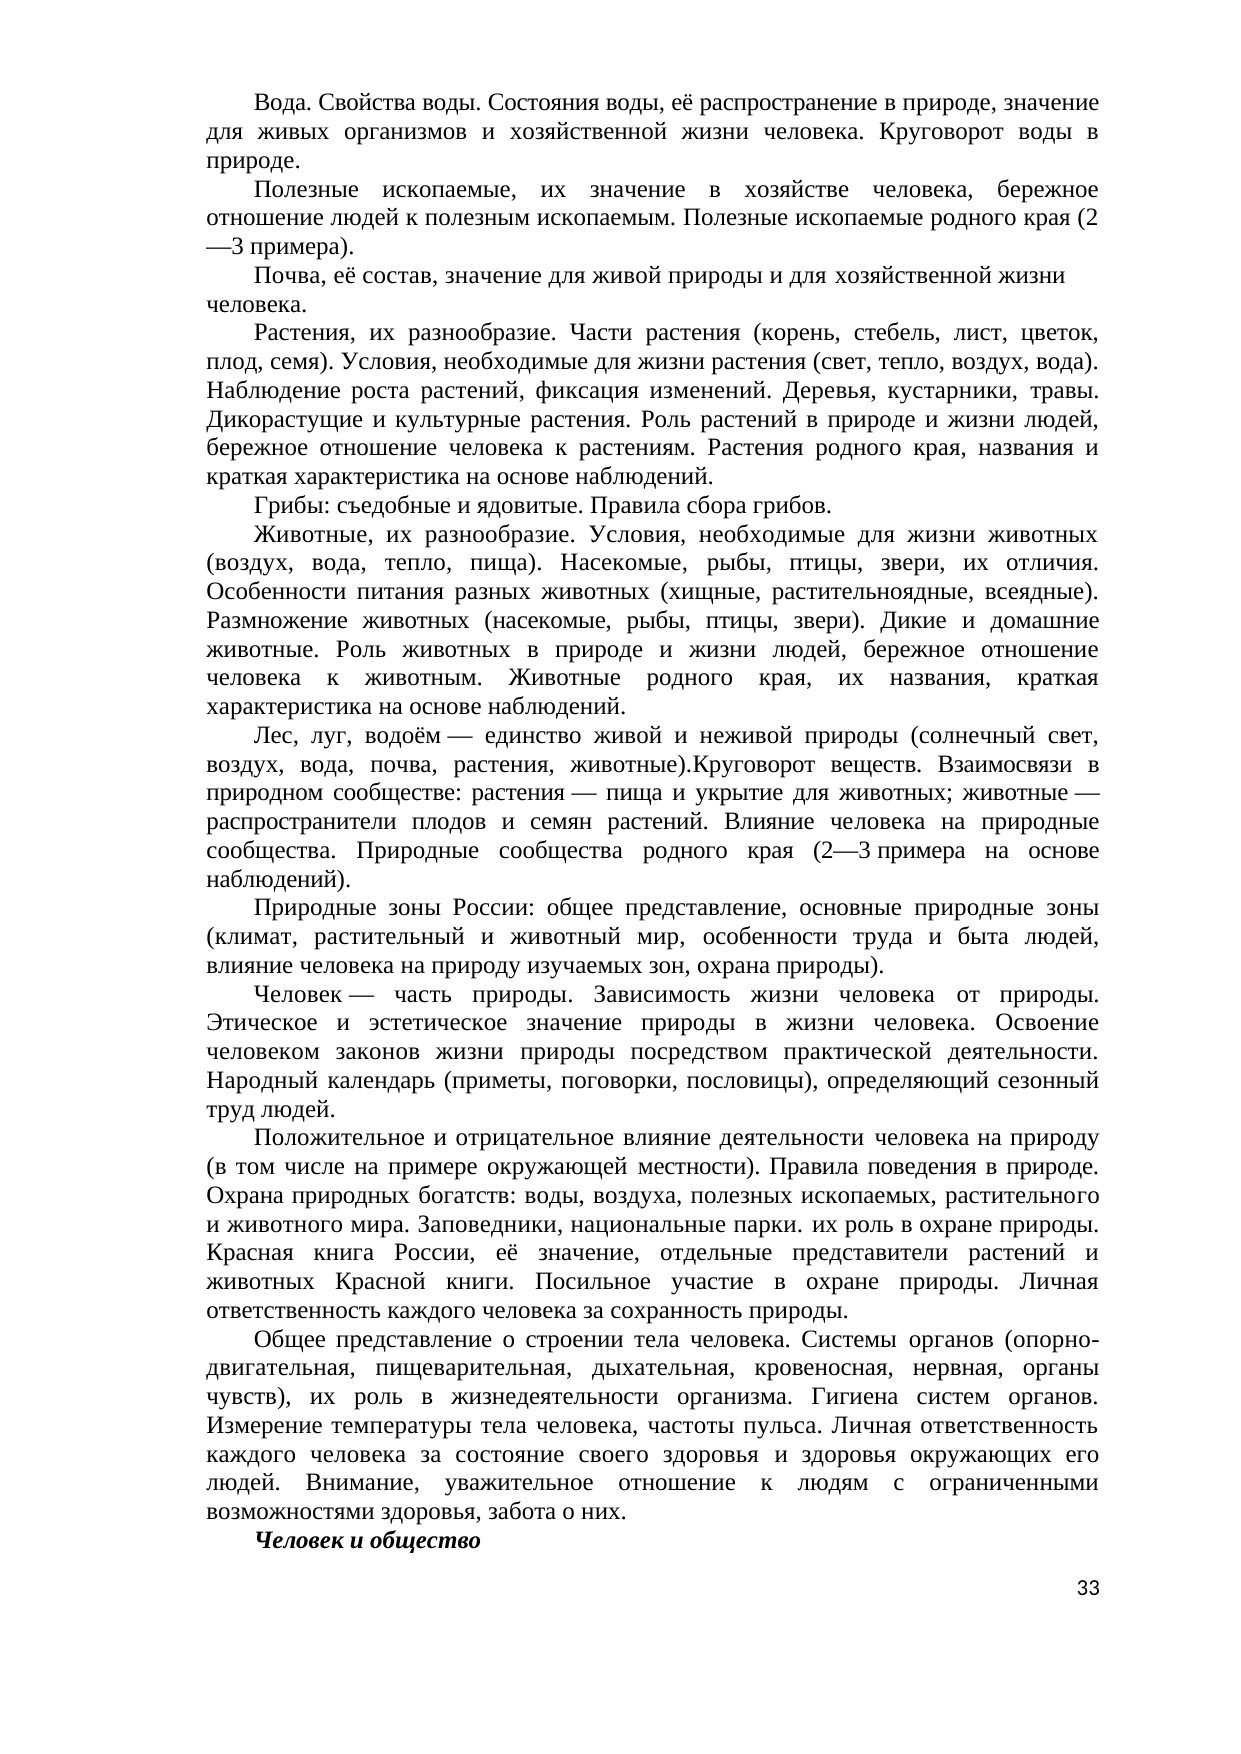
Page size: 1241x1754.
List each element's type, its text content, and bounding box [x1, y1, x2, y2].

text Вода. Свойства воды. Состояния воды, её распространение в природе, значение для живых организмов и хозяйственной жизни человека. Круговорот воды в природе. [206, 87, 1099, 174]
text Природные зоны России: общее представление, основные природные зоны (климат, растительный и животный мир, особенности труда и быта людей, влияние человека на природу изучаемых зон, охрана природы). [206, 892, 1099, 979]
text Грибы: съедобные и ядовитые. Правила сбора грибов. [206, 490, 1099, 519]
text Животные, их разнообразие. Условия, необходимые для жизни животных (воздух, вода, тепло, пища). Насекомые, рыбы, птицы, звери, их отличия. Особенности питания разных животных (хищные, растительноядные, всеядные). Размножение животных (насекомые, рыбы, птицы, звери). Дикие и домашние животные. Роль животных в природе и жизни людей, бережное отношение человека к животным. Животные родного края, их названия, краткая характеристика на основе наблюдений. [206, 519, 1099, 720]
text Человек — часть природы. Зависимость жизни человека от природы. Этическое и эстетическое значение природы в жизни человека. Освоение человеком законов жизни природы посредством практической деятельности. Народный календарь (приметы, поговорки, пословицы), определяющий сезонный труд людей. [206, 979, 1099, 1122]
text Полезные ископаемые, их значение в хозяйстве человека, бережное отношение людей к полезным ископаемым. Полезные ископаемые родного края (2—3 примера). [206, 174, 1099, 260]
text Растения, их разнообразие. Части растения (корень, стебель, лист, цветок, плод, семя). Условия, необходимые для жизни растения (свет, тепло, воздух, вода). Наблюдение роста растений, фиксация изменений. Деревья, кустарники, травы. Дикорастущие и культурные растения. Роль растений в природе и жизни людей, бережное отношение человека к растениям. Растения родного края, названия и краткая характеристика на основе наблюдений. [206, 317, 1099, 490]
text Положительное и отрицательное влияние деятельности человека на природу (в том числе на примере окружающей местности). Правила поведения в природе. Охрана природных богатств: воды, воздуха, полезных ископаемых, растительного и животного мира. Заповедники, национальные парки. их роль в охране природы. Красная книга России, её значение, отдельные представители растений и животных Красной книги. Посильное участие в охране природы. Личная ответственность каждого человека за сохранность природы. [206, 1122, 1099, 1324]
text Почва, её состав, значение для живой природы и для хозяйственной жизни человека. [206, 260, 1099, 317]
text Человек и общество [206, 1525, 1099, 1554]
text Лес, луг, водоём — единство живой и неживой природы (солнечный свет, воздух, вода, почва, растения, животные).Круговорот веществ. Взаимосвязи в природном сообществе: растения — пища и укрытие для животных; животные — распространители плодов и семян растений. Влияние человека на природные сообщества. Природные сообщества родного края (2—3 примера на основе наблюдений). [206, 720, 1099, 892]
text Общее представление о строении тела человека. Системы органов (опорно­двигательная, пищеварительная, дыхательная, кровеносная, нервная, органы чувств), их роль в жизнедеятельности организма. Гигиена систем органов. Измерение температуры тела человека, частоты пульса. Личная ответственность каждого человека за состояние своего здоровья и здоровья окружающих его людей. Внимание, уважительное отношение к людям с ограниченными возможностями здоровья, забота о них. [206, 1324, 1099, 1525]
